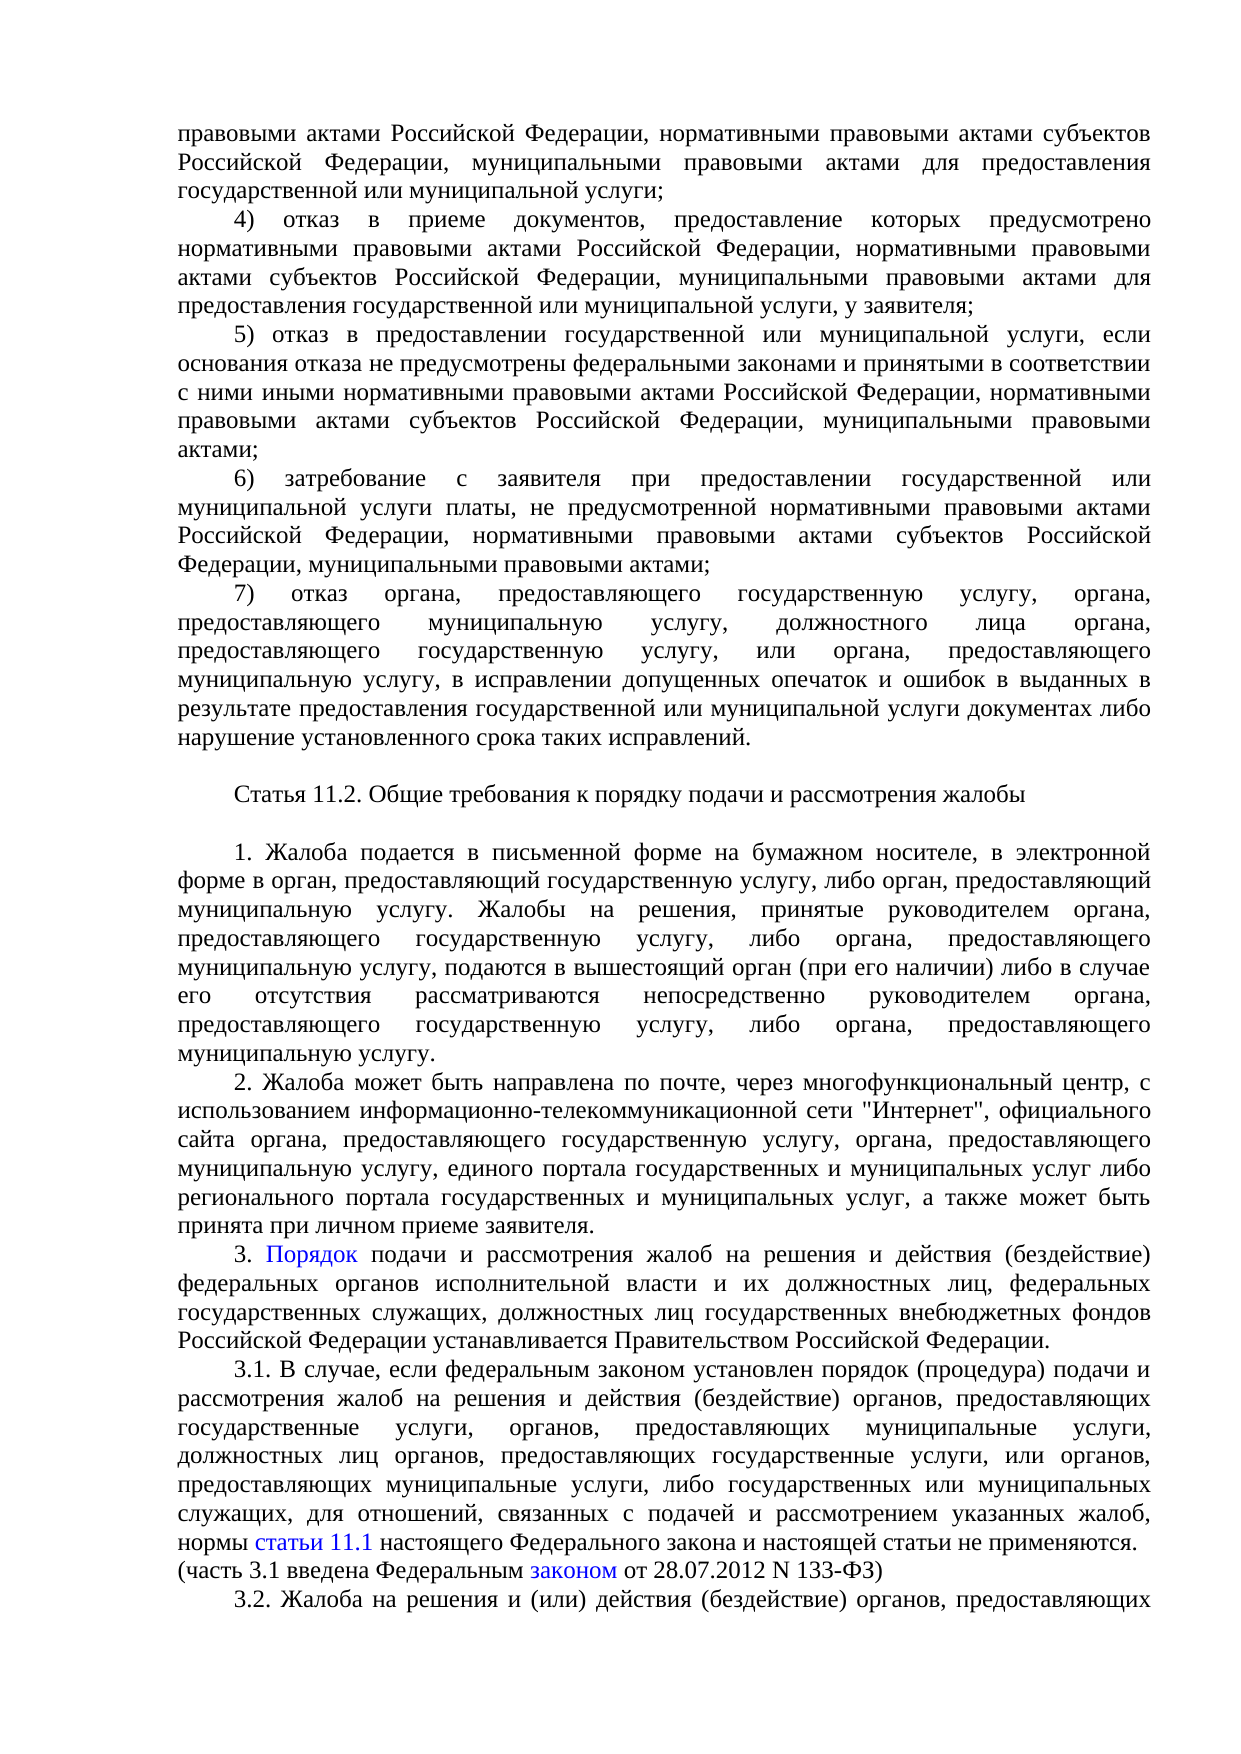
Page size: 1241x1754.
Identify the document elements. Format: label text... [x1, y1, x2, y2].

text 3. Порядок подачи и рассмотрения жалоб на решения и действия (бездействие) федеральных органов исполнительной власти и их должностных лиц, федеральных государственных служащих, должностных лиц государственных внебюджетных фондов Российской Федерации устанавливается Правительством Российской Федерации. [177, 1239, 1152, 1354]
text 6) затребование с заявителя при предоставлении государственной или муниципальной услуги платы, не предусмотренной нормативными правовыми актами Российской Федерации, нормативными правовыми актами субъектов Российской Федерации, муниципальными правовыми актами; [177, 463, 1152, 578]
text 3.1. В случае, если федеральным законом установлен порядок (процедура) подачи и рассмотрения жалоб на решения и действия (бездействие) органов, предоставляющих государственные услуги, органов, предоставляющих муниципальные услуги, должностных лиц органов, предоставляющих государственные услуги, или органов, предоставляющих муниципальные услуги, либо государственных или муниципальных служащих, для отношений, связанных с подачей и рассмотрением указанных жалоб, нормы статьи 11.1 настоящего Федерального закона и настоящей статьи не применяются. [177, 1354, 1152, 1556]
text (часть 3.1 введена Федеральным законом от 28.07.2012 N 133-ФЗ) [177, 1556, 1152, 1584]
text Статья 11.2. Общие требования к порядку подачи и рассмотрения жалобы [177, 779, 1152, 808]
text 2. Жалоба может быть направлена по почте, через многофункциональный центр, с использованием информационно-телекоммуникационной сети "Интернет", официального сайта органа, предоставляющего государственную услугу, органа, предоставляющего муниципальную услугу, единого портала государственных и муниципальных услуг либо регионального портала государственных и муниципальных услуг, а также может быть принята при личном приеме заявителя. [177, 1067, 1152, 1239]
text 7) отказ органа, предоставляющего государственную услугу, органа, предоставляющего муниципальную услугу, должностного лица органа, предоставляющего государственную услугу, или органа, предоставляющего муниципальную услугу, в исправлении допущенных опечаток и ошибок в выданных в результате предоставления государственной или муниципальной услуги документах либо нарушение установленного срока таких исправлений. [177, 578, 1152, 751]
text 5) отказ в предоставлении государственной или муниципальной услуги, если основания отказа не предусмотрены федеральными законами и принятыми в соответствии с ними иными нормативными правовыми актами Российской Федерации, нормативными правовыми актами субъектов Российской Федерации, муниципальными правовыми актами; [177, 319, 1152, 463]
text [177, 118, 1152, 204]
text 1. Жалоба подается в письменной форме на бумажном носителе, в электронной форме в орган, предоставляющий государственную услугу, либо орган, предоставляющий муниципальную услугу. Жалобы на решения, принятые руководителем органа, предоставляющего государственную услугу, либо органа, предоставляющего муниципальную услугу, подаются в вышестоящий орган (при его наличии) либо в случае его отсутствия рассматриваются непосредственно руководителем органа, предоставляющего государственную услугу, либо органа, предоставляющего муниципальную услугу. [177, 837, 1152, 1067]
text 4) отказ в приеме документов, предоставление которых предусмотрено нормативными правовыми актами Российской Федерации, нормативными правовыми актами субъектов Российской Федерации, муниципальными правовыми актами для предоставления государственной или муниципальной услуги, у заявителя; [177, 204, 1152, 319]
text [177, 1584, 1152, 1613]
